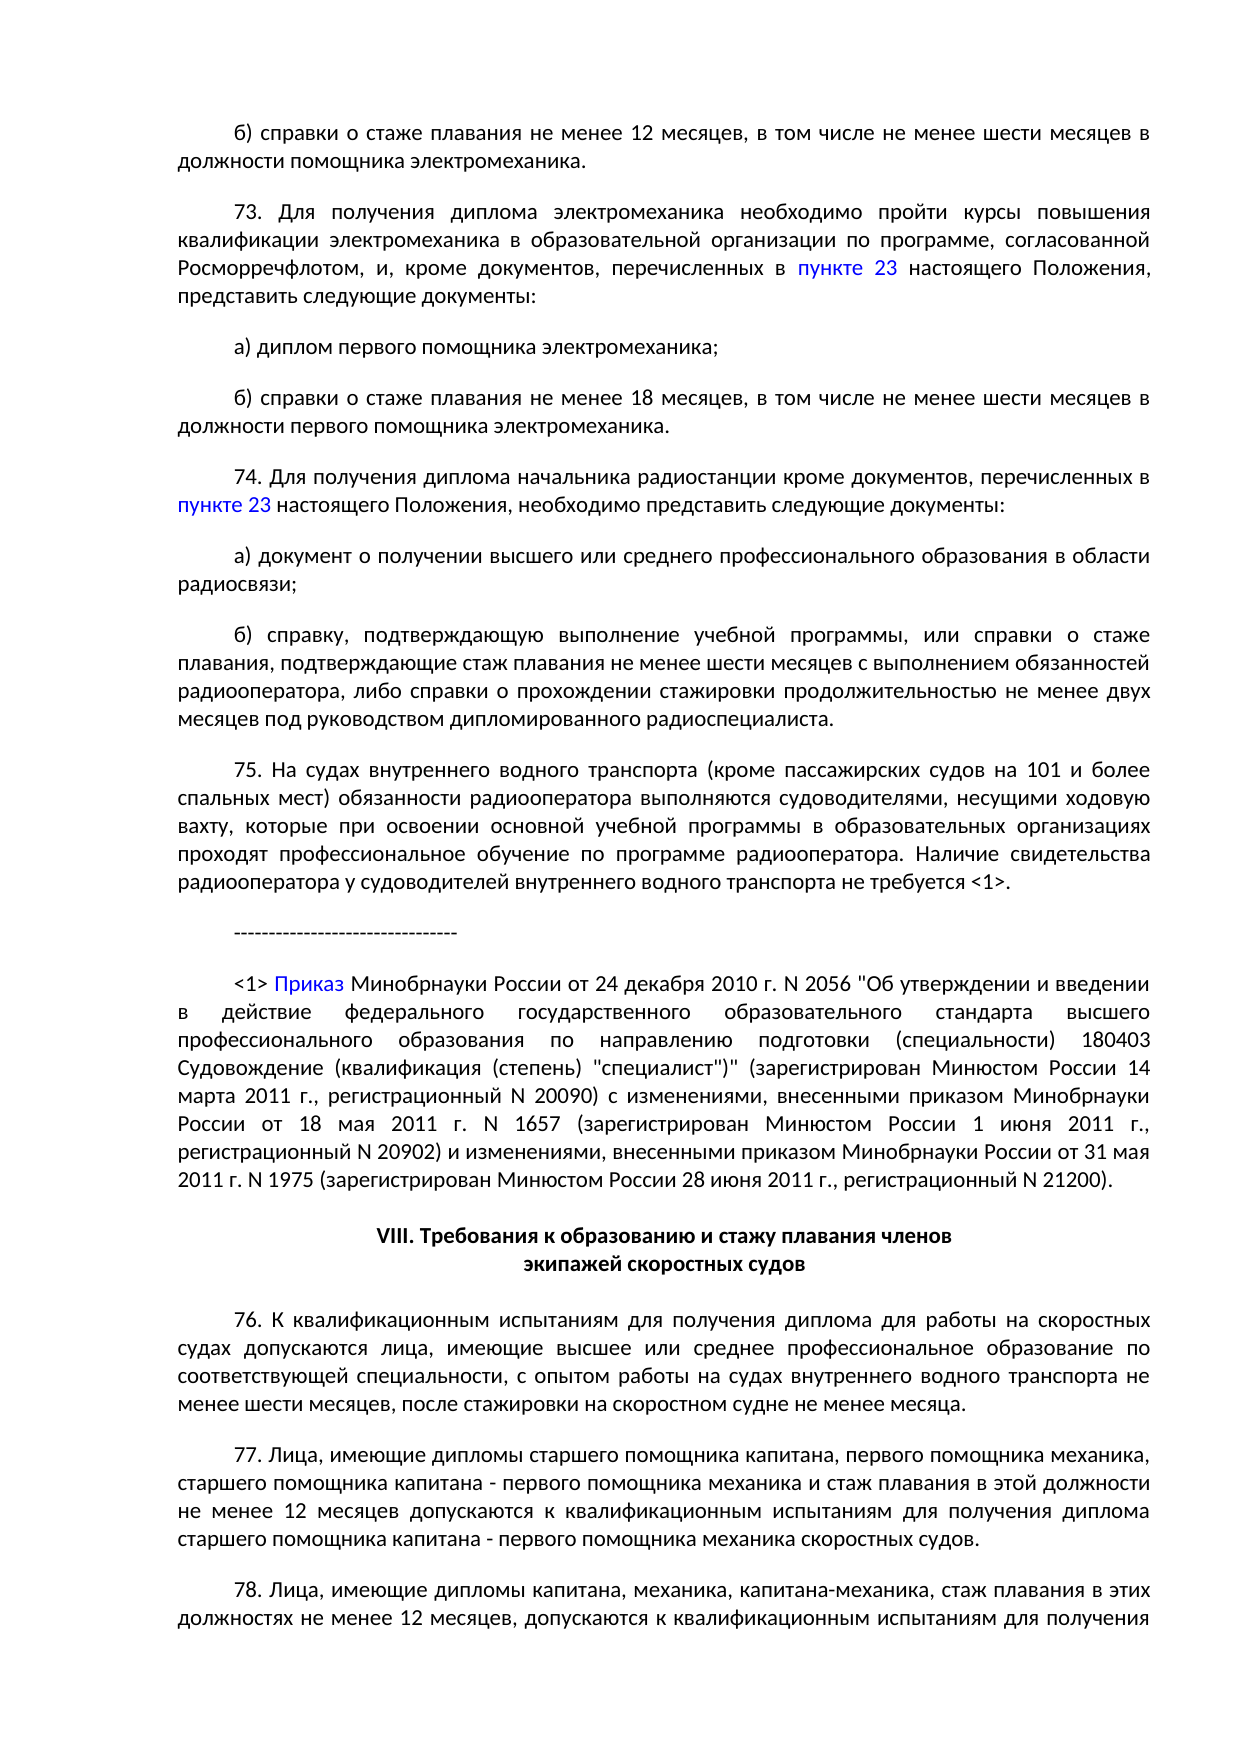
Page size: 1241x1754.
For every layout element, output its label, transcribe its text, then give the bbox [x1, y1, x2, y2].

title экипажей скоростных судов [177, 1249, 1152, 1277]
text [177, 1575, 1152, 1631]
text -------------------------------- [177, 918, 1152, 946]
text б) справки о стаже плавания не менее 12 месяцев, в том числе не менее шести месяцев в должности помощника электромеханика. [177, 118, 1152, 174]
title VIII. Требования к образованию и стажу плавания членов [177, 1221, 1152, 1249]
text а) диплом первого помощника электромеханика; [177, 332, 1152, 360]
text 76. К квалификационным испытаниям для получения диплома для работы на скоростных судах допускаются лица, имеющие высшее или среднее профессиональное образование по соответствующей специальности, с опытом работы на судах внутреннего водного транспорта не менее шести месяцев, после стажировки на скоростном судне не менее месяца. [177, 1305, 1152, 1417]
text 73. Для получения диплома электромеханика необходимо пройти курсы повышения квалификации электромеханика в образовательной организации по программе, согласованной Росморречфлотом, и, кроме документов, перечисленных в пункте 23 настоящего Положения, представить следующие документы: [177, 197, 1152, 309]
text <1> Приказ Минобрнауки России от 24 декабря 2010 г. N 2056 "Об утверждении и введении в действие федерального государственного образовательного стандарта высшего профессионального образования по направлению подготовки (специальности) 180403 Судовождение (квалификация (степень) "специалист")" (зарегистрирован Минюстом России 14 марта 2011 г., регистрационный N 20090) с изменениями, внесенными приказом Минобрнауки России от 18 мая 2011 г. N 1657 (зарегистрирован Минюстом России 1 июня 2011 г., регистрационный N 20902) и изменениями, внесенными приказом Минобрнауки России от 31 мая 2011 г. N 1975 (зарегистрирован Минюстом России 28 июня 2011 г., регистрационный N 21200). [177, 969, 1152, 1193]
text б) справку, подтверждающую выполнение учебной программы, или справки о стаже плавания, подтверждающие стаж плавания не менее шести месяцев с выполнением обязанностей радиооператора, либо справки о прохождении стажировки продолжительностью не менее двух месяцев под руководством дипломированного радиоспециалиста. [177, 620, 1152, 732]
text 77. Лица, имеющие дипломы старшего помощника капитана, первого помощника механика, старшего помощника капитана - первого помощника механика и стаж плавания в этой должности не менее 12 месяцев допускаются к квалификационным испытаниям для получения диплома старшего помощника капитана - первого помощника механика скоростных судов. [177, 1440, 1152, 1552]
text 75. На судах внутреннего водного транспорта (кроме пассажирских судов на 101 и более спальных мест) обязанности радиооператора выполняются судоводителями, несущими ходовую вахту, которые при освоении основной учебной программы в образовательных организациях проходят профессиональное обучение по программе радиооператора. Наличие свидетельства радиооператора у судоводителей внутреннего водного транспорта не требуется <1>. [177, 755, 1152, 895]
text б) справки о стаже плавания не менее 18 месяцев, в том числе не менее шести месяцев в должности первого помощника электромеханика. [177, 383, 1152, 439]
text 74. Для получения диплома начальника радиостанции кроме документов, перечисленных в пункте 23 настоящего Положения, необходимо представить следующие документы: [177, 462, 1152, 518]
text а) документ о получении высшего или среднего профессионального образования в области радиосвязи; [177, 541, 1152, 597]
